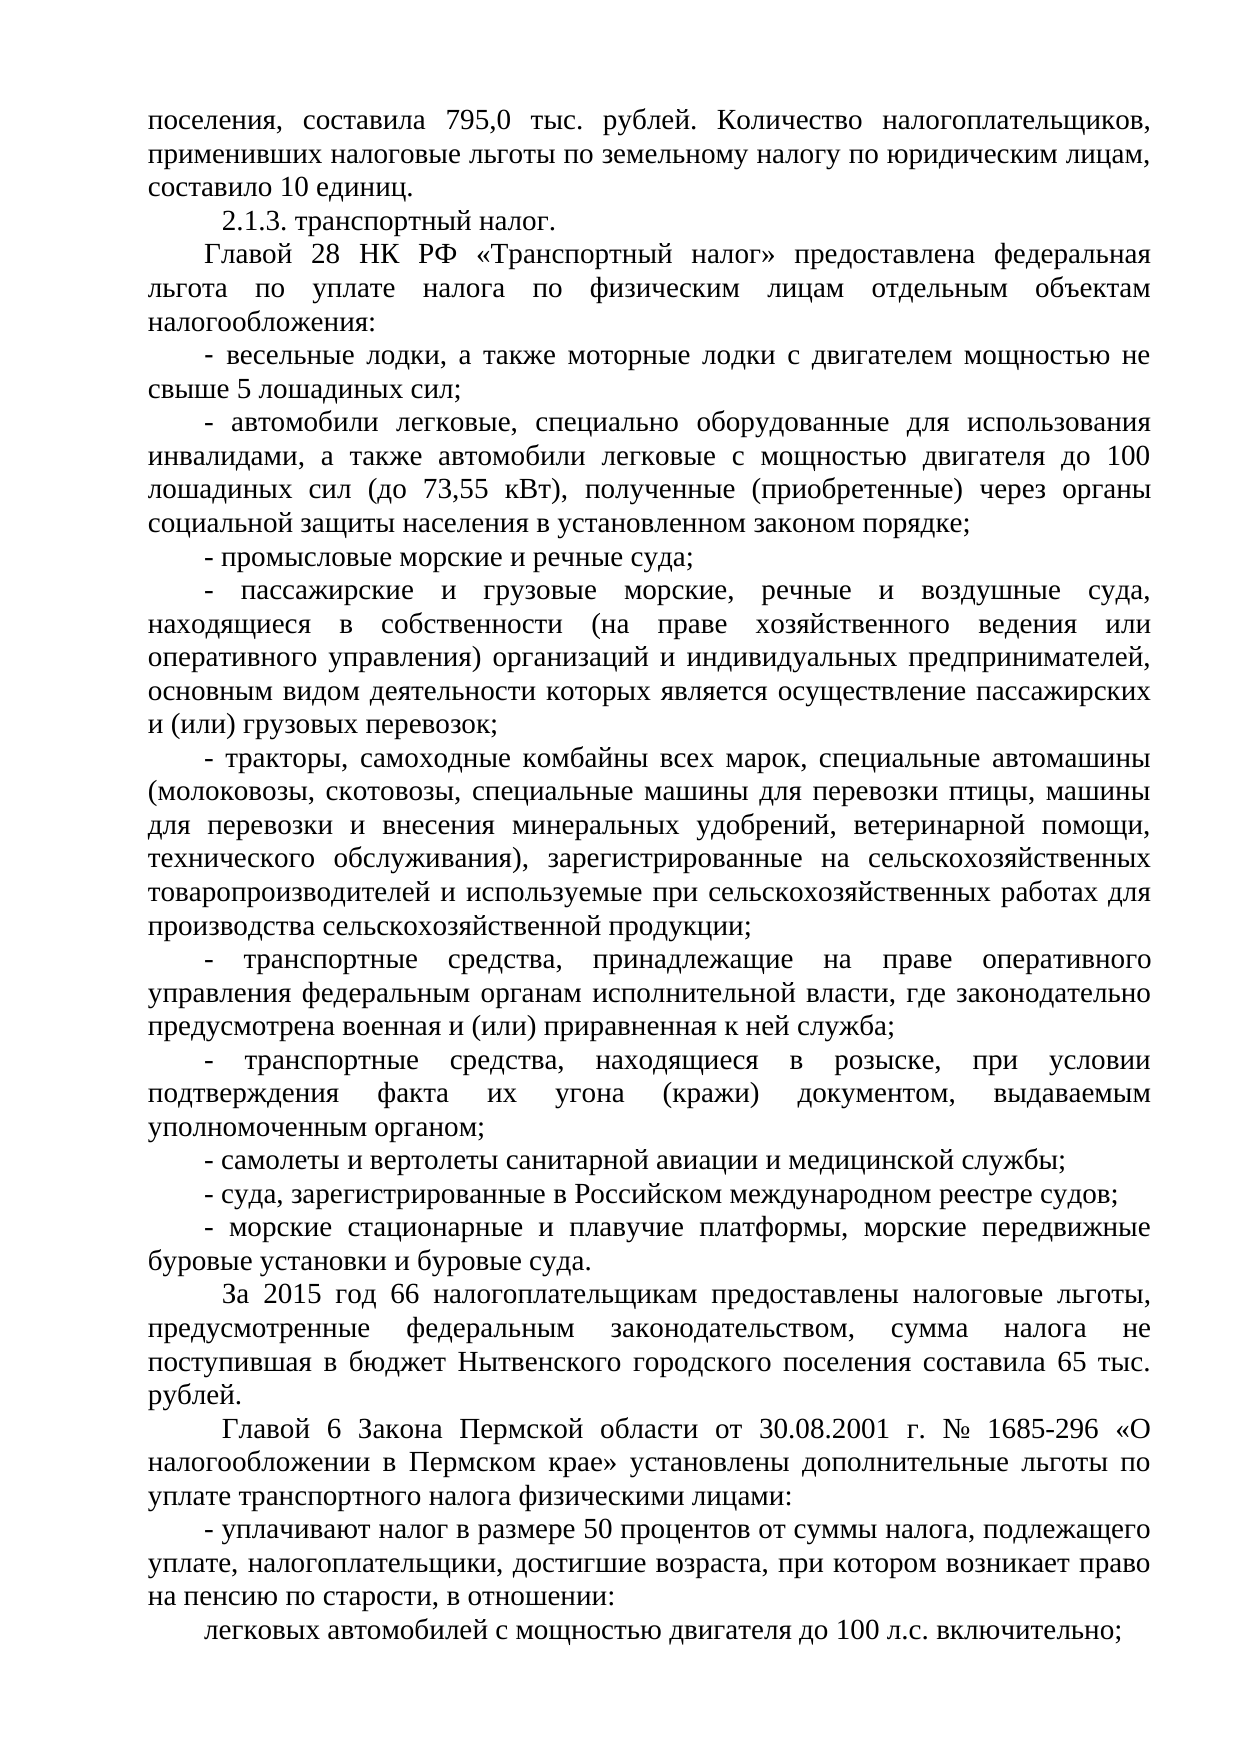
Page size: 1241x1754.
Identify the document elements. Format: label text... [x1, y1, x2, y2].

text 2.1.3. транспортный налог. [148, 203, 1152, 237]
text - самолеты и вертолеты санитарной авиации и медицинской службы; [148, 1142, 1152, 1176]
text За 2015 год 66 налогоплательщикам предоставлены налоговые льготы, предусмотренные федеральным законодательством, сумма налога не поступившая в бюджет Нытвенского городского поселения составила 65 тыс. рублей. [148, 1277, 1152, 1411]
text - тракторы, самоходные комбайны всех марок, специальные автомашины (молоковозы, скотовозы, специальные машины для перевозки птицы, машины для перевозки и внесения минеральных удобрений, ветеринарной помощи, технического обслуживания), зарегистрированные на сельскохозяйственных товаропроизводителей и используемые при сельскохозяйственных работах для производства сельскохозяйственной продукции; [148, 740, 1152, 941]
text - весельные лодки, а также моторные лодки с двигателем мощностью не свыше 5 лошадиных сил; [148, 337, 1152, 404]
text - автомобили легковые, специально оборудованные для использования инвалидами, а также автомобили легковые с мощностью двигателя до 100 лошадиных сил (до 73,55 кВт), полученные (приобретенные) через органы социальной защиты населения в установленном законом порядке; [148, 404, 1152, 539]
text легковых автомобилей с мощностью двигателя до 100 л.с. включительно; [148, 1612, 1152, 1646]
text Главой 28 НК РФ «Транспортный налог» предоставлена федеральная льгота по уплате налога по физическим лицам отдельным объектам налогообложения: [148, 237, 1152, 337]
text - уплачивают налог в размере 50 процентов от суммы налога, подлежащего уплате, налогоплательщики, достигшие возраста, при котором возникает право на пенсию по старости, в отношении: [148, 1511, 1152, 1612]
text - транспортные средства, принадлежащие на праве оперативного управления федеральным органам исполнительной власти, где законодательно предусмотрена военная и (или) приравненная к ней служба; [148, 941, 1152, 1042]
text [148, 102, 1152, 203]
text - морские стационарные и плавучие платформы, морские передвижные буровые установки и буровые суда. [148, 1209, 1152, 1277]
text - суда, зарегистрированные в Российском международном реестре судов; [148, 1176, 1152, 1209]
text - пассажирские и грузовые морские, речные и воздушные суда, находящиеся в собственности (на праве хозяйственного ведения или оперативного управления) организаций и индивидуальных предпринимателей, основным видом деятельности которых является осуществление пассажирских и (или) грузовых перевозок; [148, 572, 1152, 740]
text Главой 6 Закона Пермской области от 30.08.2001 г. № 1685-296 «О налогообложении в Пермском крае» установлены дополнительные льготы по уплате транспортного налога физическими лицами: [148, 1411, 1152, 1511]
text - промысловые морские и речные суда; [148, 539, 1152, 572]
text - транспортные средства, находящиеся в розыске, при условии подтверждения факта их угона (кражи) документом, выдаваемым уполномоченным органом; [148, 1042, 1152, 1142]
